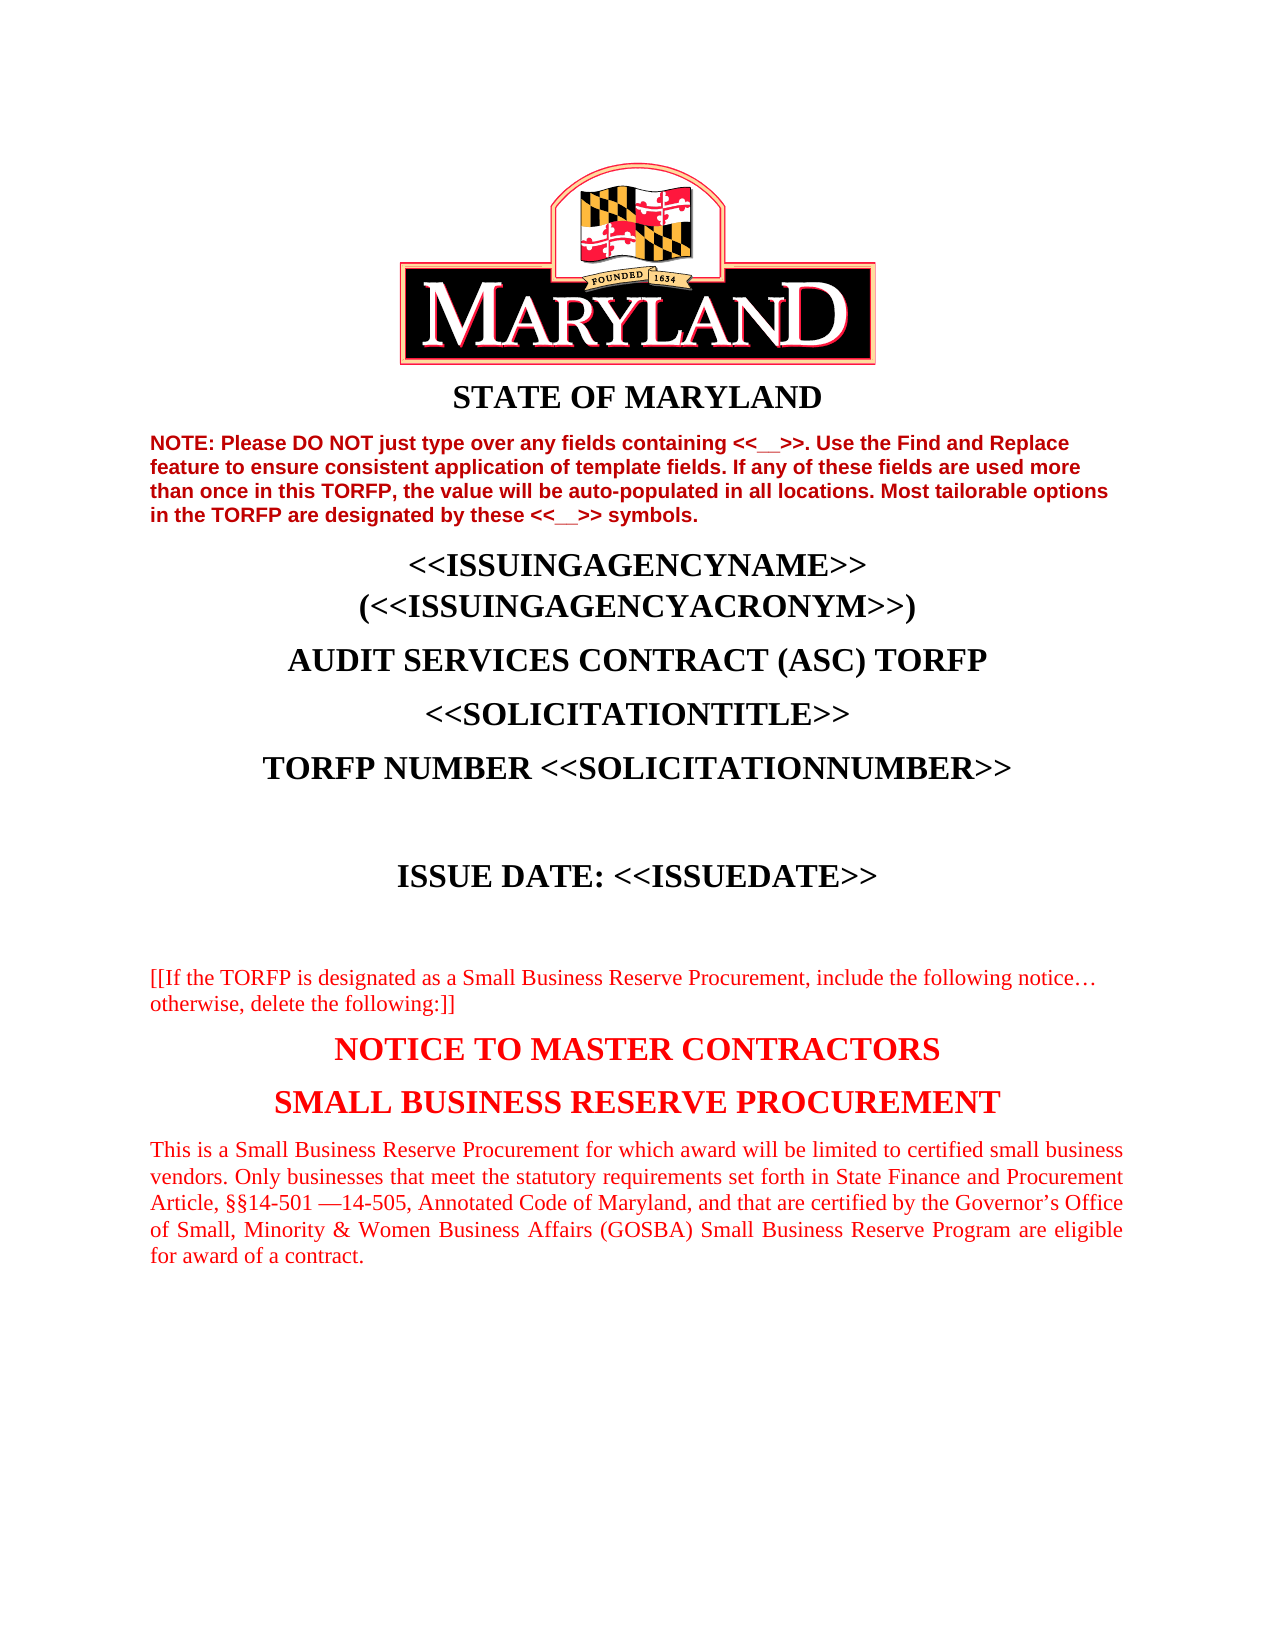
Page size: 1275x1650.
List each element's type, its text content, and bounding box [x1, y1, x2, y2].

title State of Maryland [150, 377, 1125, 415]
title NOTICE TO master contractors [150, 1029, 1125, 1067]
title Issue date: <<issueDate>> [150, 856, 1125, 894]
text This is a Small Business Reserve Procurement for which award will be limited to certified small business vendors. Only businesses that meet the statutory requirements set forth in State Finance and Procurement Article, §§14-501 —14-505, Annotated Code of Maryland, and that are certified by the Governor’s Office of Small, Minority & Women Business Affairs (GOSBA) Small Business Reserve Program are eligible for award of a contract. [150, 1137, 1125, 1268]
text [[If the TORFP is designated as a Small Business Reserve Procurement, include the following notice…otherwise, delete the following:]] [150, 964, 1125, 1016]
title TORFP Number <<solicitationnumber>> [150, 748, 1125, 787]
title SMALL BUSINESS RESERVE PROCUREMENT [150, 1083, 1125, 1121]
title <<issuingAgencyName>> (<<ISSUINGAGENCYACRONYM>>) [150, 545, 1125, 625]
title Audit Services coNtract (asc) torfp [150, 641, 1125, 679]
text NOTE: Please DO NOT just type over any fields containing <<__>>. Use the Find and Replace feature to ensure consistent application of template fields. If any of these fields are used more than once in this TORFP, the value will be auto-populated in all locations. Most tailorable options in the TORFP are designated by these <<__>> symbols. [150, 431, 1125, 527]
title <<solicitationTitle>> [150, 694, 1125, 733]
